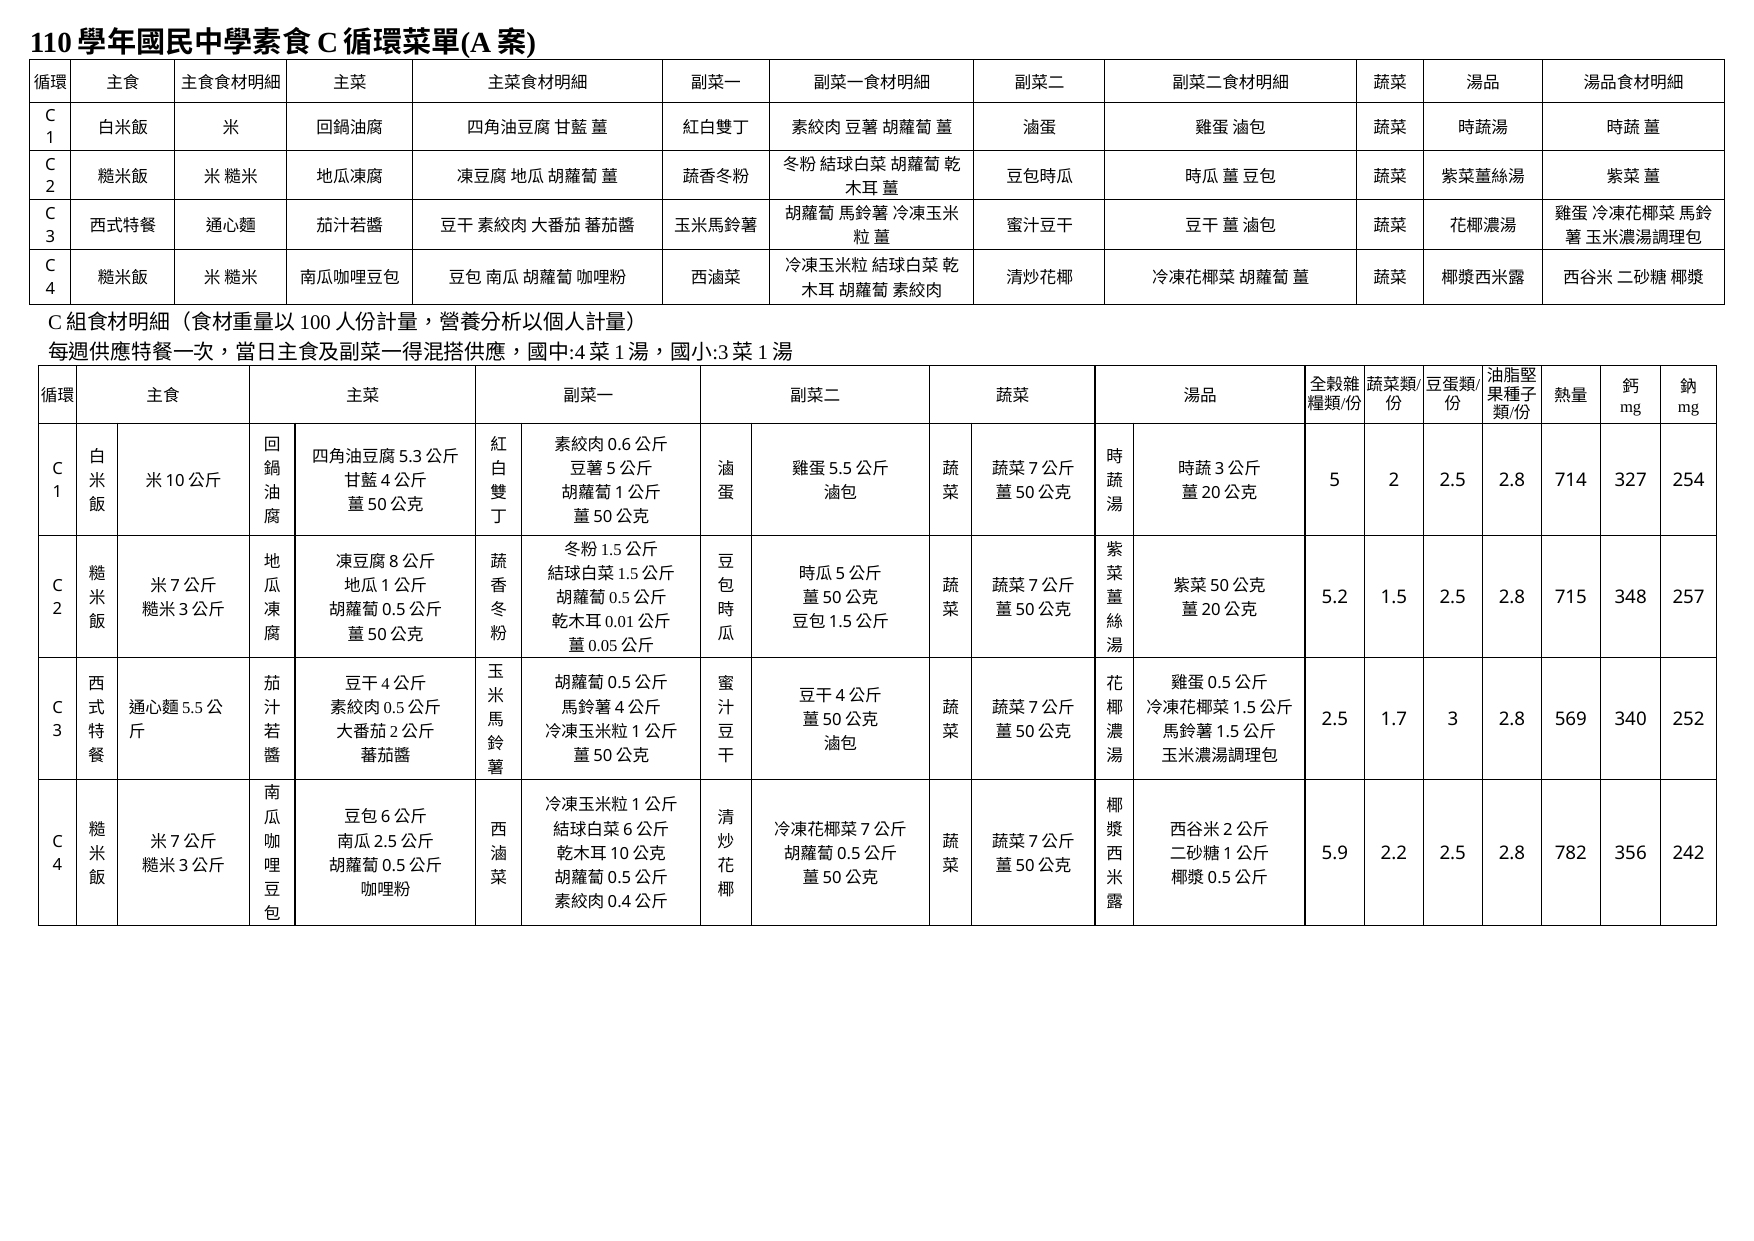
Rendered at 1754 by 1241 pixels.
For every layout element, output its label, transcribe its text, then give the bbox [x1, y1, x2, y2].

table_cell C2 [39, 536, 76, 657]
table_cell 340 [1601, 658, 1660, 778]
table_cell 冷凍玉米粒1公斤 結球白菜6公斤 乾木耳10公克 胡蘿蔔0.5公斤 素絞肉0.4公斤 [522, 780, 700, 924]
text 每週供應特餐一次，當日主食及副菜一得混搭供應，國中:4菜1湯，國小:3菜1湯 [27, 335, 1724, 365]
table_cell 西滷菜 [663, 250, 769, 304]
table_header 副菜二 [974, 60, 1104, 102]
table_cell 米 糙米 [175, 151, 286, 199]
table_cell 時蔬 薑 [1543, 103, 1724, 150]
table_cell 西式特餐 [71, 200, 174, 248]
table_cell 回鍋油腐 [287, 103, 412, 150]
table_cell 素絞肉 豆薯 胡蘿蔔 薑 [770, 103, 973, 150]
table_cell 通心麵 [175, 200, 286, 248]
table_cell 2.8 [1483, 424, 1541, 535]
table_cell 花椰濃湯 [1424, 200, 1542, 248]
table_header 主食食材明細 [175, 60, 286, 102]
table_cell 雞蛋0.5公斤 冷凍花椰菜1.5公斤 馬鈴薯1.5公斤 玉米濃湯調理包 [1134, 658, 1304, 778]
table_cell 2.5 [1424, 536, 1482, 657]
table_cell C2 [30, 151, 70, 199]
table_header 鈣 mg [1601, 366, 1660, 423]
table_cell 2.8 [1483, 780, 1541, 924]
table_cell 327 [1601, 424, 1660, 535]
table_header 主食 [77, 366, 249, 423]
table_cell 2 [1365, 424, 1423, 535]
table_cell 豆干4公斤 薑50公克 滷包 [752, 658, 929, 778]
table_cell 348 [1601, 536, 1660, 657]
table_cell 蔬菜7公斤 薑50公克 [972, 536, 1094, 657]
table_cell 時瓜5公斤 薑50公克 豆包1.5公斤 [752, 536, 929, 657]
table_cell 蔬香冬粉 [476, 536, 521, 657]
table_cell 滷蛋 [974, 103, 1104, 150]
table_cell 257 [1661, 536, 1716, 657]
table_cell 蜜汁豆干 [701, 658, 751, 778]
table_cell 白米飯 [71, 103, 174, 150]
table_cell 地瓜凍腐 [250, 536, 294, 657]
table_cell 蔬菜 [930, 536, 971, 657]
table_cell 時瓜 薑 豆包 [1105, 151, 1356, 199]
table_cell 569 [1542, 658, 1600, 778]
table_header 湯品 [1424, 60, 1542, 102]
table_cell 蔬菜 [1357, 250, 1423, 304]
table_cell C4 [30, 250, 70, 304]
table_cell 252 [1661, 658, 1716, 778]
table_cell 豆包6公斤 南瓜2.5公斤 胡蘿蔔0.5公斤 咖哩粉 [296, 780, 475, 924]
table_cell C3 [30, 200, 70, 248]
table_cell 2.2 [1365, 780, 1423, 924]
table_cell 椰漿西米露 [1096, 780, 1133, 924]
table_cell 西谷米2公斤 二砂糖1公斤 椰漿0.5公斤 [1134, 780, 1304, 924]
table_header 副菜二 [701, 366, 929, 423]
table_cell 715 [1542, 536, 1600, 657]
table_header 副菜一 [476, 366, 700, 423]
table_header 全榖雜糧類/份 [1306, 366, 1364, 423]
table_cell 糙米飯 [77, 536, 117, 657]
table_cell 冷凍花椰菜7公斤 胡蘿蔔0.5公斤 薑50公克 [752, 780, 929, 924]
table_cell 蔬菜 [1357, 151, 1423, 199]
table_cell 茄汁若醬 [287, 200, 412, 248]
table_header 副菜一 [663, 60, 769, 102]
table_cell 豆包 南瓜 胡蘿蔔 咖哩粉 [413, 250, 662, 304]
table_cell 清炒花椰 [974, 250, 1104, 304]
table_cell 2.5 [1424, 424, 1482, 535]
table_cell 米 [175, 103, 286, 150]
table_cell 蔬菜 [1357, 200, 1423, 248]
table_cell 南瓜咖哩豆包 [250, 780, 294, 924]
table_cell 通心麵5.5公斤 [118, 658, 249, 778]
table_cell 紫菜薑絲湯 [1096, 536, 1133, 657]
table_cell 米7公斤 糙米3公斤 [118, 780, 249, 924]
table_cell 3 [1424, 658, 1482, 778]
table_header 油脂堅果種子類/份 [1483, 366, 1541, 423]
table_cell 玉米馬鈴薯 [476, 658, 521, 778]
table_cell 米10公斤 [118, 424, 249, 535]
table_cell C3 [39, 658, 76, 778]
table_cell 地瓜凍腐 [287, 151, 412, 199]
table_cell C1 [39, 424, 76, 535]
table_cell 南瓜咖哩豆包 [287, 250, 412, 304]
table_header 副菜一食材明細 [770, 60, 973, 102]
table_header 湯品食材明細 [1543, 60, 1724, 102]
table_cell 242 [1661, 780, 1716, 924]
table_cell 蔬菜 [1357, 103, 1423, 150]
table_cell 凍豆腐8公斤 地瓜1公斤 胡蘿蔔0.5公斤 薑50公克 [296, 536, 475, 657]
table_cell 茄汁若醬 [250, 658, 294, 778]
table_cell 白米飯 [77, 424, 117, 535]
table_cell 5 [1306, 424, 1364, 535]
table_cell 1.5 [1365, 536, 1423, 657]
table_cell 254 [1661, 424, 1716, 535]
table_cell 紫菜50公克 薑20公克 [1134, 536, 1304, 657]
table_header 蔬菜 [1357, 60, 1423, 102]
table_cell 糙米飯 [71, 250, 174, 304]
table_cell 時蔬湯 [1096, 424, 1133, 535]
table_cell 時蔬3公斤 薑20公克 [1134, 424, 1304, 535]
table_cell 四角油豆腐 甘藍 薑 [413, 103, 662, 150]
table_cell 蔬菜7公斤 薑50公克 [972, 780, 1094, 924]
table_cell 蜜汁豆干 [974, 200, 1104, 248]
table_cell 2.5 [1306, 658, 1364, 778]
table_cell 豆干4公斤 素絞肉0.5公斤 大番茄2公斤 蕃茄醬 [296, 658, 475, 778]
table_header 主菜 [250, 366, 475, 423]
table_cell 四角油豆腐5.3公斤 甘藍4公斤 薑50公克 [296, 424, 475, 535]
table_cell 雞蛋 滷包 [1105, 103, 1356, 150]
table_header 主菜食材明細 [413, 60, 662, 102]
table_cell 西谷米 二砂糖 椰漿 [1543, 250, 1724, 304]
table_cell 356 [1601, 780, 1660, 924]
table_cell 胡蘿蔔 馬鈴薯 冷凍玉米粒 薑 [770, 200, 973, 248]
table_cell 雞蛋 冷凍花椰菜 馬鈴薯 玉米濃湯調理包 [1543, 200, 1724, 248]
table_header 蔬菜類/份 [1365, 366, 1423, 423]
table_cell 素絞肉0.6公斤 豆薯5公斤 胡蘿蔔1公斤 薑50公克 [522, 424, 700, 535]
table_cell 蔬菜 [930, 424, 971, 535]
table_header 循環 [39, 366, 76, 423]
table_cell 清炒花椰 [701, 780, 751, 924]
table_cell 花椰濃湯 [1096, 658, 1133, 778]
table_cell 蔬菜7公斤 薑50公克 [972, 658, 1094, 778]
table_cell 2.5 [1424, 780, 1482, 924]
table_header 鈉 mg [1661, 366, 1716, 423]
table_cell 蔬菜 [930, 658, 971, 778]
table_cell 胡蘿蔔0.5公斤 馬鈴薯4公斤 冷凍玉米粒1公斤 薑50公克 [522, 658, 700, 778]
table_cell 凍豆腐 地瓜 胡蘿蔔 薑 [413, 151, 662, 199]
table_cell 2.8 [1483, 658, 1541, 778]
table_cell 5.9 [1306, 780, 1364, 924]
table_cell 豆干 薑 滷包 [1105, 200, 1356, 248]
table_cell 冷凍花椰菜 胡蘿蔔 薑 [1105, 250, 1356, 304]
table_cell 豆干 素絞肉 大番茄 蕃茄醬 [413, 200, 662, 248]
table_cell 糙米飯 [71, 151, 174, 199]
table_header 副菜二食材明細 [1105, 60, 1356, 102]
table_cell 紅白雙丁 [663, 103, 769, 150]
table_cell 紫菜薑絲湯 [1424, 151, 1542, 199]
table_cell 椰漿西米露 [1424, 250, 1542, 304]
table_header 豆蛋類/份 [1424, 366, 1482, 423]
table_cell 豆包時瓜 [974, 151, 1104, 199]
table_cell 回鍋油腐 [250, 424, 294, 535]
table_cell 2.8 [1483, 536, 1541, 657]
table_cell 1.7 [1365, 658, 1423, 778]
table_cell 紫菜 薑 [1543, 151, 1724, 199]
table_cell C4 [39, 780, 76, 924]
table_header 湯品 [1096, 366, 1304, 423]
table_cell 714 [1542, 424, 1600, 535]
table_cell 782 [1542, 780, 1600, 924]
table_cell 蔬香冬粉 [663, 151, 769, 199]
table_cell 玉米馬鈴薯 [663, 200, 769, 248]
table_cell 時蔬湯 [1424, 103, 1542, 150]
table_cell 雞蛋5.5公斤 滷包 [752, 424, 929, 535]
table_cell 冬粉1.5公斤 結球白菜1.5公斤 胡蘿蔔0.5公斤 乾木耳0.01公斤 薑0.05公斤 [522, 536, 700, 657]
table_cell 冷凍玉米粒 結球白菜 乾木耳 胡蘿蔔 素絞肉 [770, 250, 973, 304]
table_cell 5.2 [1306, 536, 1364, 657]
table_cell C1 [30, 103, 70, 150]
table_cell 西式特餐 [77, 658, 117, 778]
table_cell 滷蛋 [701, 424, 751, 535]
text C組食材明細（食材重量以100人份計量，營養分析以個人計量） [27, 305, 1724, 335]
table_cell 西滷菜 [476, 780, 521, 924]
table_cell 蔬菜7公斤 薑50公克 [972, 424, 1094, 535]
table_header 循環 [30, 60, 70, 102]
table_header 蔬菜 [930, 366, 1094, 423]
table_cell 米7公斤 糙米3公斤 [118, 536, 249, 657]
table_cell 紅白雙丁 [476, 424, 521, 535]
table_header 主菜 [287, 60, 412, 102]
table_header 主食 [71, 60, 174, 102]
table_cell 蔬菜 [930, 780, 971, 924]
text 110學年國民中學素食C循環菜單(A案) [29, 29, 1724, 59]
table_cell 冬粉 結球白菜 胡蘿蔔 乾木耳 薑 [770, 151, 973, 199]
table_cell 豆包時瓜 [701, 536, 751, 657]
table_header 熱量 [1542, 366, 1600, 423]
table_cell 糙米飯 [77, 780, 117, 924]
table_cell 米 糙米 [175, 250, 286, 304]
